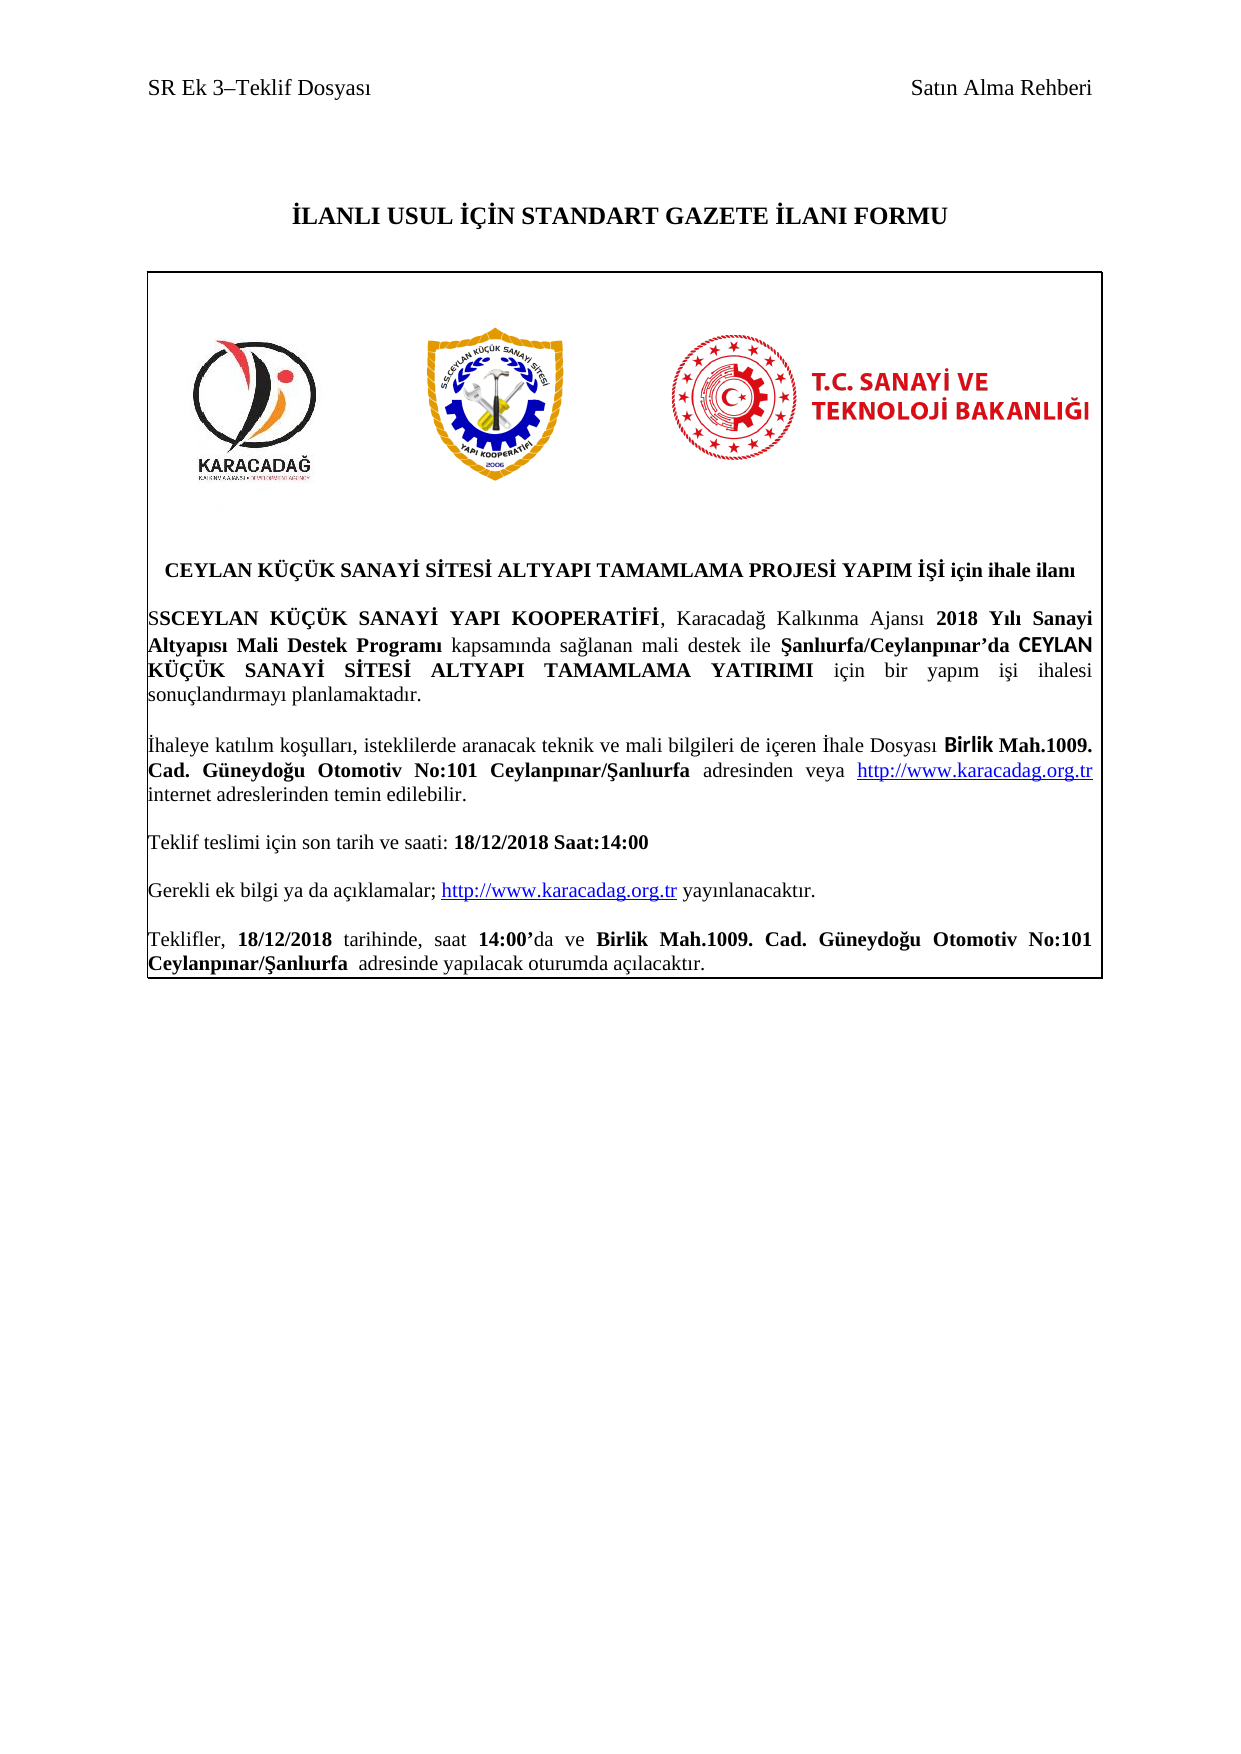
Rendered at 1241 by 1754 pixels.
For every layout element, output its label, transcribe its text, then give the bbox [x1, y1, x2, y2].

text Gerekli ek bilgi ya da açıklamalar; http://www.karacadag.org.tr yayınlanacaktır. [148, 878, 1093, 902]
text SSCEYLAN KÜÇÜK SANAYİ YAPI KOOPERATİFİ, Karacadağ Kalkınma Ajansı 2018 Yılı Sanayi Altyapısı Mali Destek Programı kapsamında sağlanan mali destek ile Şanlıurfa/Ceylanpınar’da CEYLAN KÜÇÜK SANAYİ SİTESİ ALTYAPI TAMAMLAMA YATIRIMI için bir yapım işi ihalesi sonuçlandırmayı planlamaktadır. [148, 606, 1093, 706]
picture [671, 335, 1091, 460]
text Teklif teslimi için son tarih ve saati: 18/12/2018 Saat:14:00 [148, 830, 1093, 854]
text İLANLI USUL İÇİN STANDART GAZETE İLANI FORMU [148, 201, 1093, 230]
text İhaleye katılım koşulları, isteklilerde aranacak teknik ve mali bilgileri de içeren İhale Dosyası Birlik Mah.1009. Cad. Güneydoğu Otomotiv No:101 Ceylanpınar/Şanlıurfa adresinden veya http://www.karacadag.org.tr internet adreslerinden temin edilebilir. [148, 730, 1093, 806]
text Teklifler, 18/12/2018 tarihinde, saat 14:00’da ve Birlik Mah.1009. Cad. Güneydoğu Otomotiv No:101 Ceylanpınar/Şanlıurfa adresinde yapılacak oturumda açılacaktır. [148, 923, 1101, 977]
text CEYLAN KÜÇÜK SANAYİ SİTESİ ALTYAPI TAMAMLAMA PROJESİ YAPIM İŞİ için ihale ilanı [148, 558, 1093, 582]
picture [148, 323, 375, 510]
